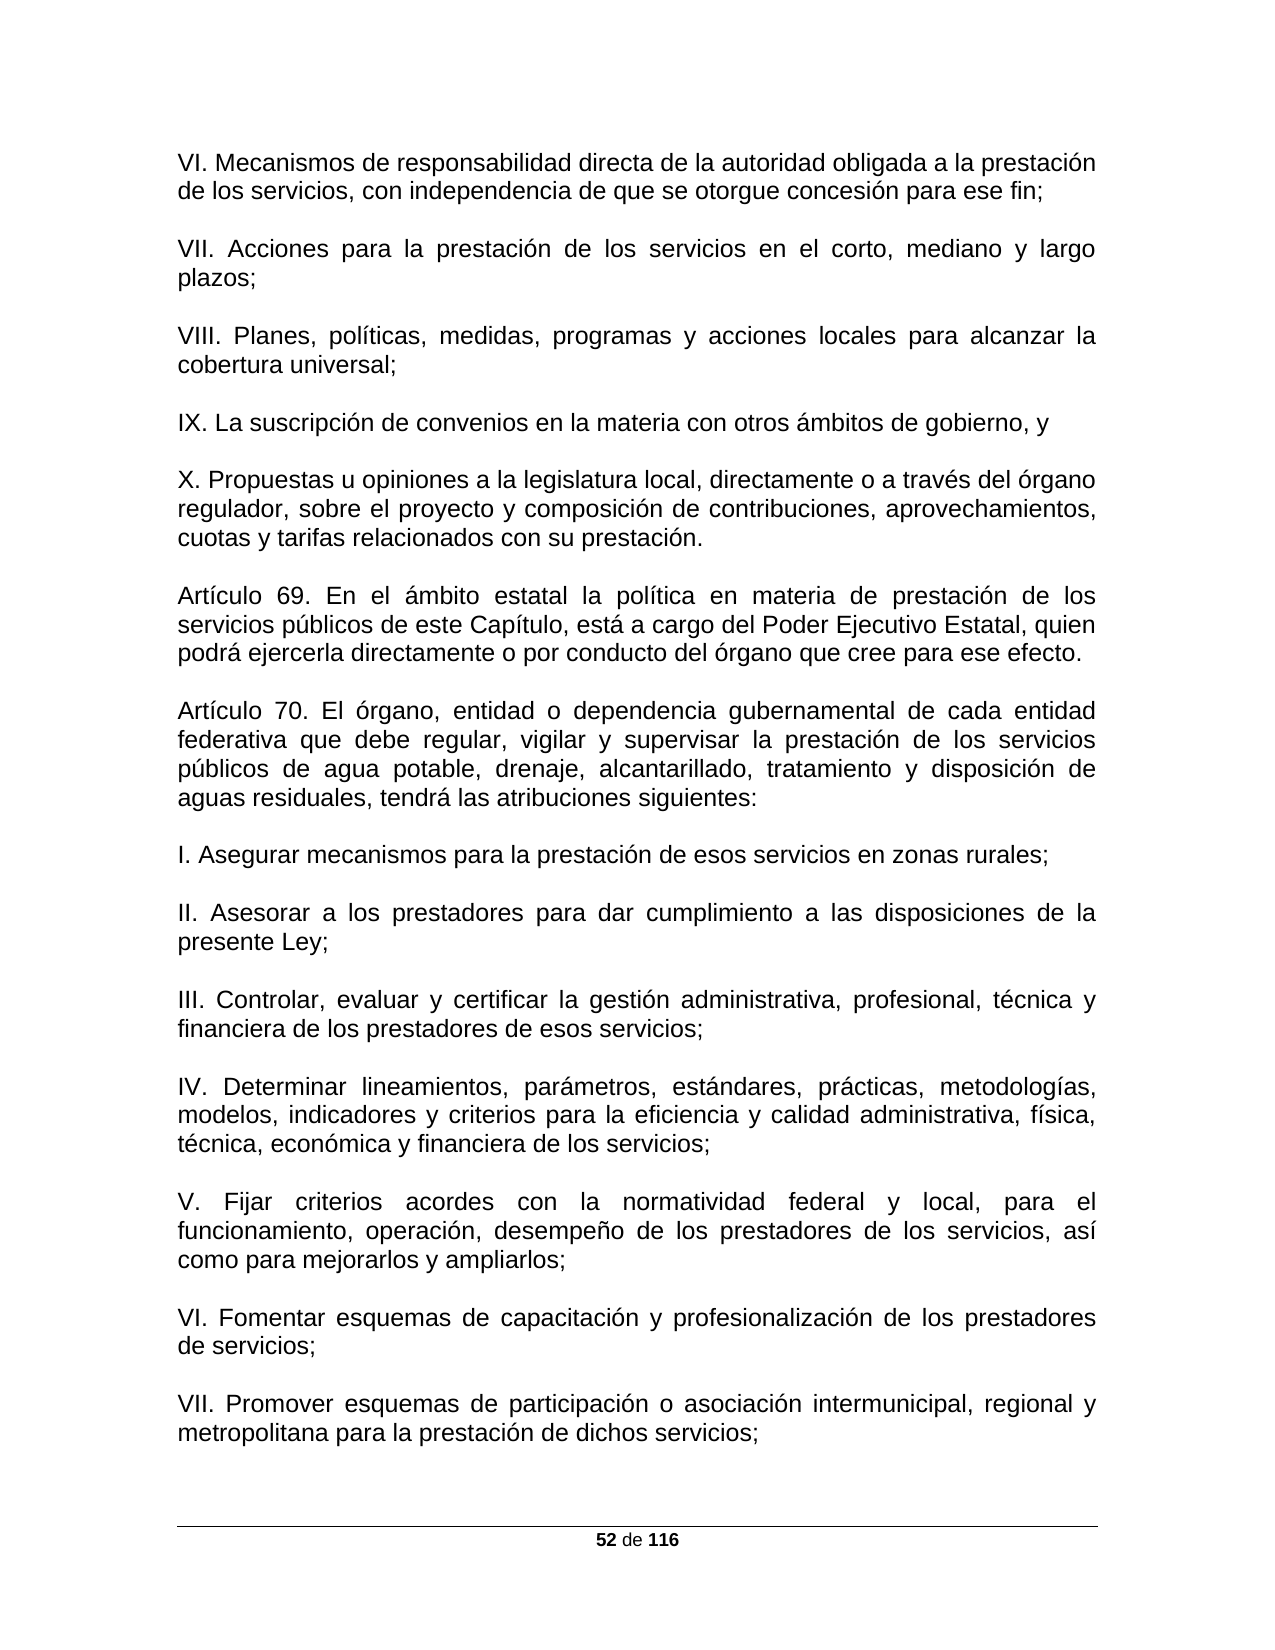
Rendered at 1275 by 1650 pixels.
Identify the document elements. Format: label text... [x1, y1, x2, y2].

text Artículo 69. En el ámbito estatal la política en materia de prestación de los servicios públicos de este Capítulo, está a cargo del Poder Ejecutivo Estatal, quien podrá ejercerla directamente o por conducto del órgano que cree para ese efecto. [177, 581, 1098, 667]
text IV. Determinar lineamientos, parámetros, estándares, prácticas, metodologías, modelos, indicadores y criterios para la eficiencia y calidad administrativa, física, técnica, económica y financiera de los servicios; [177, 1072, 1098, 1158]
text VII. Promover esquemas de participación o asociación intermunicipal, regional y metropolitana para la prestación de dichos servicios; [177, 1389, 1098, 1447]
text I. Asegurar mecanismos para la prestación de esos servicios en zonas rurales; [177, 841, 1098, 869]
text VII. Acciones para la prestación de los servicios en el corto, mediano y largo plazos; [177, 234, 1098, 292]
text X. Propuestas u opiniones a la legislatura local, directamente o a través del órgano regulador, sobre el proyecto y composición de contribuciones, aprovechamientos, cuotas y tarifas relacionados con su prestación. [177, 466, 1098, 552]
text III. Controlar, evaluar y certificar la gestión administrativa, profesional, técnica y financiera de los prestadores de esos servicios; [177, 985, 1098, 1043]
text Artículo 70. El órgano, entidad o dependencia gubernamental de cada entidad federativa que debe regular, vigilar y supervisar la prestación de los servicios públicos de agua potable, drenaje, alcantarillado, tratamiento y disposición de aguas residuales, tendrá las atribuciones siguientes: [177, 696, 1098, 811]
text VI. Mecanismos de responsabilidad directa de la autoridad obligada a la prestación de los servicios, con independencia de que se otorgue concesión para ese fin; [177, 148, 1098, 205]
text VIII. Planes, políticas, medidas, programas y acciones locales para alcanzar la cobertura universal; [177, 321, 1098, 378]
text V. Fijar criterios acordes con la normatividad federal y local, para el funcionamiento, operación, desempeño de los prestadores de los servicios, así como para mejorarlos y ampliarlos; [177, 1187, 1098, 1273]
text II. Asesorar a los prestadores para dar cumplimiento a las disposiciones de la presente Ley; [177, 898, 1098, 956]
text VI. Fomentar esquemas de capacitación y profesionalización de los prestadores de servicios; [177, 1303, 1098, 1360]
text IX. La suscripción de convenios en la materia con otros ámbitos de gobierno, y [177, 408, 1098, 436]
